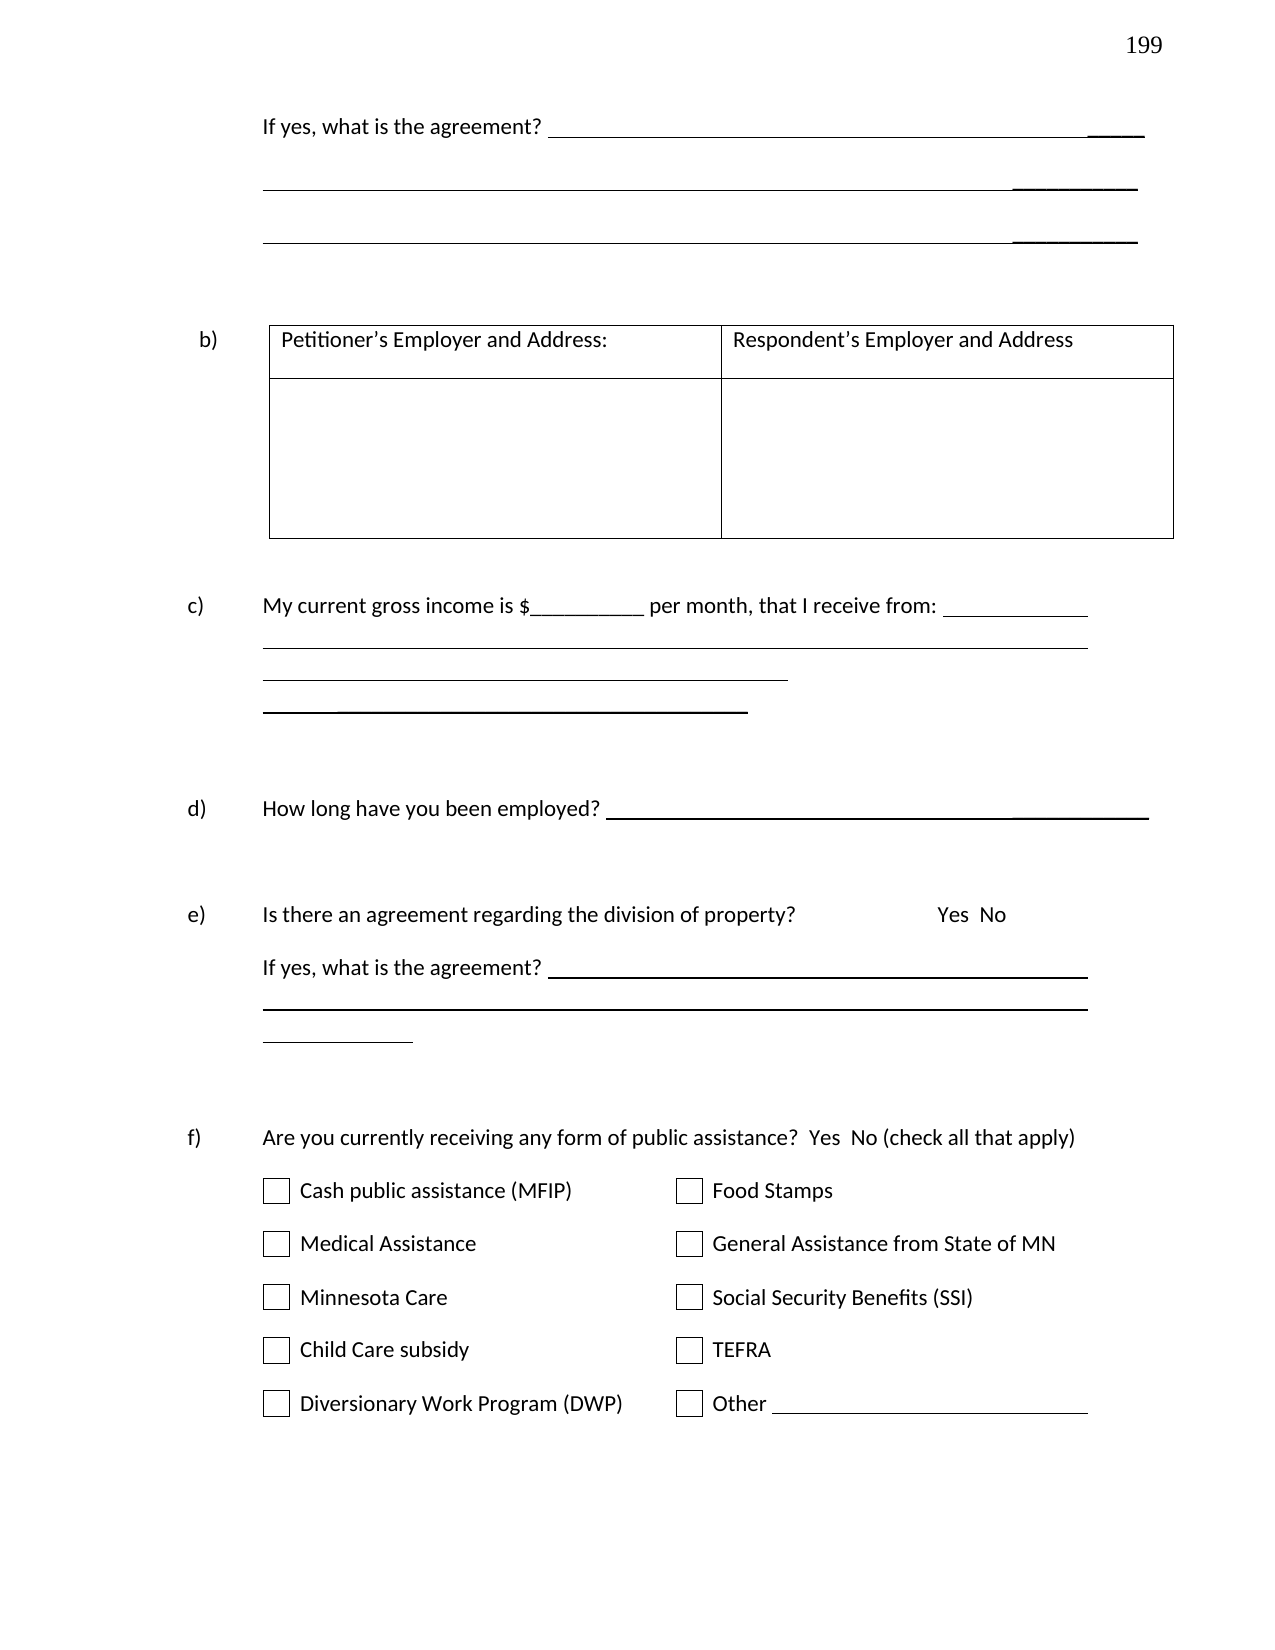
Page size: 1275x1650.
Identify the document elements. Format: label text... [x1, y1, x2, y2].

table_cell [270, 379, 721, 537]
text ___________ [112, 166, 1162, 193]
text If yes, what is the agreement? [262, 953, 1162, 1046]
text Care Social Security Benefits (SSI) [112, 1283, 1162, 1311]
text Diversionary Work Program (DWP) Other [112, 1389, 1162, 1417]
text d) How long have you been employed? ____________ [112, 794, 1162, 822]
table_header Respondent’s Employer and Address [722, 326, 1173, 378]
text ___________ [112, 218, 1162, 247]
text Cash public assistance (MFIP) Food Stamps [112, 1177, 1162, 1204]
text Medical Assistance General Assistance from State of [112, 1229, 1162, 1258]
text f) Are you currently receiving any form of public assistance? Yes No (check all that apply) [187, 1123, 1162, 1152]
table_header b) [188, 325, 269, 537]
table_cell [722, 379, 1173, 537]
text e) Is there an agreement regarding the division of property? Yes No [112, 900, 1162, 928]
text Child Care subsidy TEFRA [112, 1336, 1162, 1364]
text If yes, what is the agreement? _____ [262, 112, 1162, 141]
text c) My current gross income is $__________ per month, that I receive from: ____________________________________ [187, 591, 1162, 716]
table_header Petitioner’s Employer and Address: [270, 326, 721, 378]
